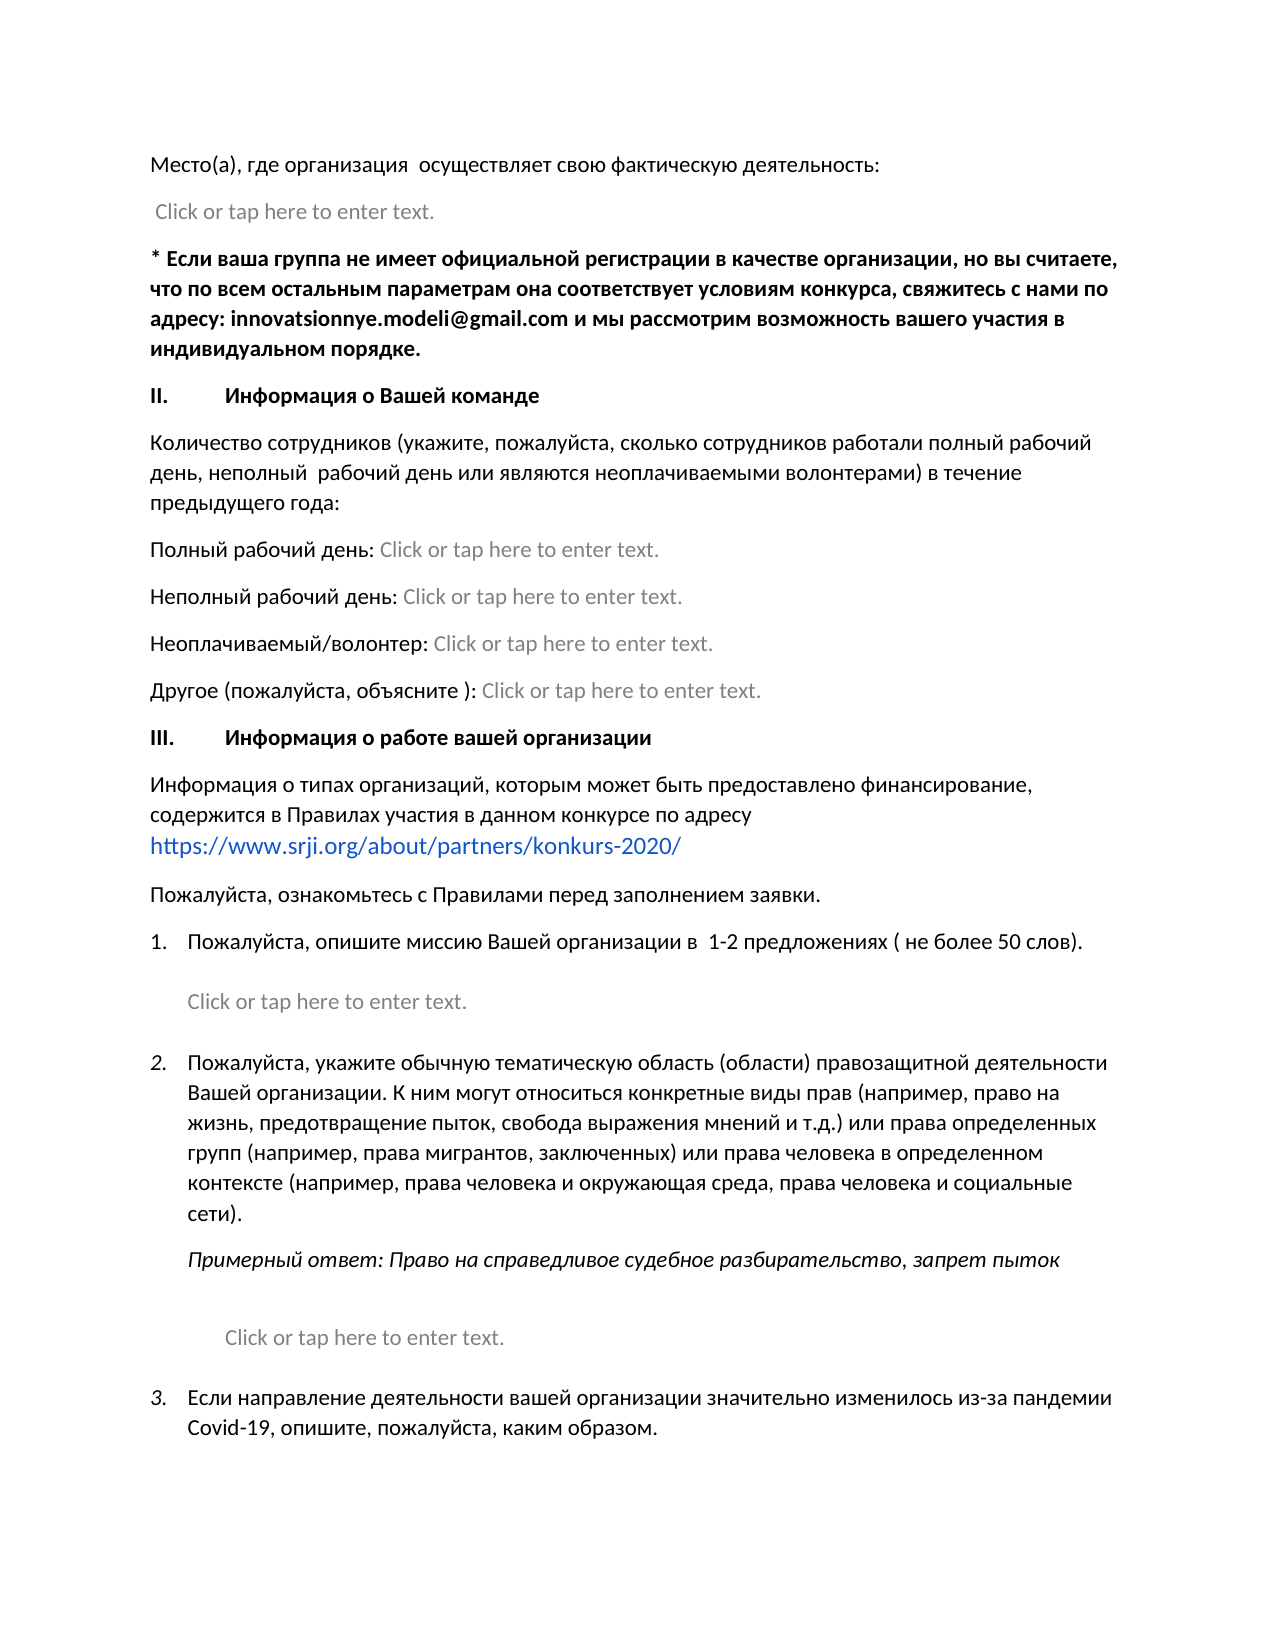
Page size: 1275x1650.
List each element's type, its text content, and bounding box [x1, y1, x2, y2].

text * Если ваша группа не имеет официальной регистрации в качестве организации, но вы считаете, что по всем остальным параметрам она соответствует условиям конкурса, свяжитесь с нами по адресу: innovatsionnye.modeli@gmail.com и мы рассмотрим возможность вашего участия в индивидуальном порядке. [150, 244, 1125, 362]
list Click or tap here to enter text. [187, 987, 1125, 1015]
text Количество сотрудников (укажите, пожалуйста, сколько сотрудников работали полный рабочий день, неполный рабочий день или являются неоплачиваемыми волонтерами) в течение предыдущего года: [150, 428, 1125, 517]
text III. Информация о работе вашей организации [150, 723, 1125, 751]
list Если направление деятельности вашей организации значительно изменилось из-за пандемии Covid-19, опишите, пожалуйста, каким образом. [150, 1383, 1125, 1441]
list Click or tap here to enter text. [225, 1323, 1125, 1351]
text Неполный рабочий день: [150, 582, 1125, 610]
text Примерный ответ: Право на справедливое судебное разбирательство, запрет пыток [150, 1246, 1125, 1274]
text Место(а), где организация осуществляет свою фактическую деятельность: [150, 150, 1125, 178]
text II. Информация о Вашей команде [150, 381, 1125, 409]
list Пожалуйста, укажите обычную тематическую область (области) правозащитной деятельности Вашей организации. К ним могут относиться конкретные виды прав (например, право на жизнь, предотвращение пыток, свобода выражения мнений и т.д.) или права определенных групп (например, права мигрантов, заключенных) или права человека в определенном контексте (например, права человека и окружающая среда, права человека и социальные сети). [150, 1048, 1125, 1227]
text Другое (пожалуйста, объясните ): [150, 676, 1125, 704]
list Пожалуйста, опишите миссию Вашей организации в 1-2 предложениях ( не более 50 слов). [150, 927, 1125, 955]
text Полный рабочий день: [150, 535, 1125, 563]
text Пожалуйста, ознакомьтесь с Правилами перед заполнением заявки. [150, 880, 1125, 908]
text Неоплачиваемый/волонтер: [150, 629, 1125, 657]
text Информация о типах организаций, которым может быть предоставлено финансирование, содержится в Правилах участия в данном конкурсе по адресу https://www.srji.org/about/partners/konkurs-2020/ [150, 770, 1125, 861]
